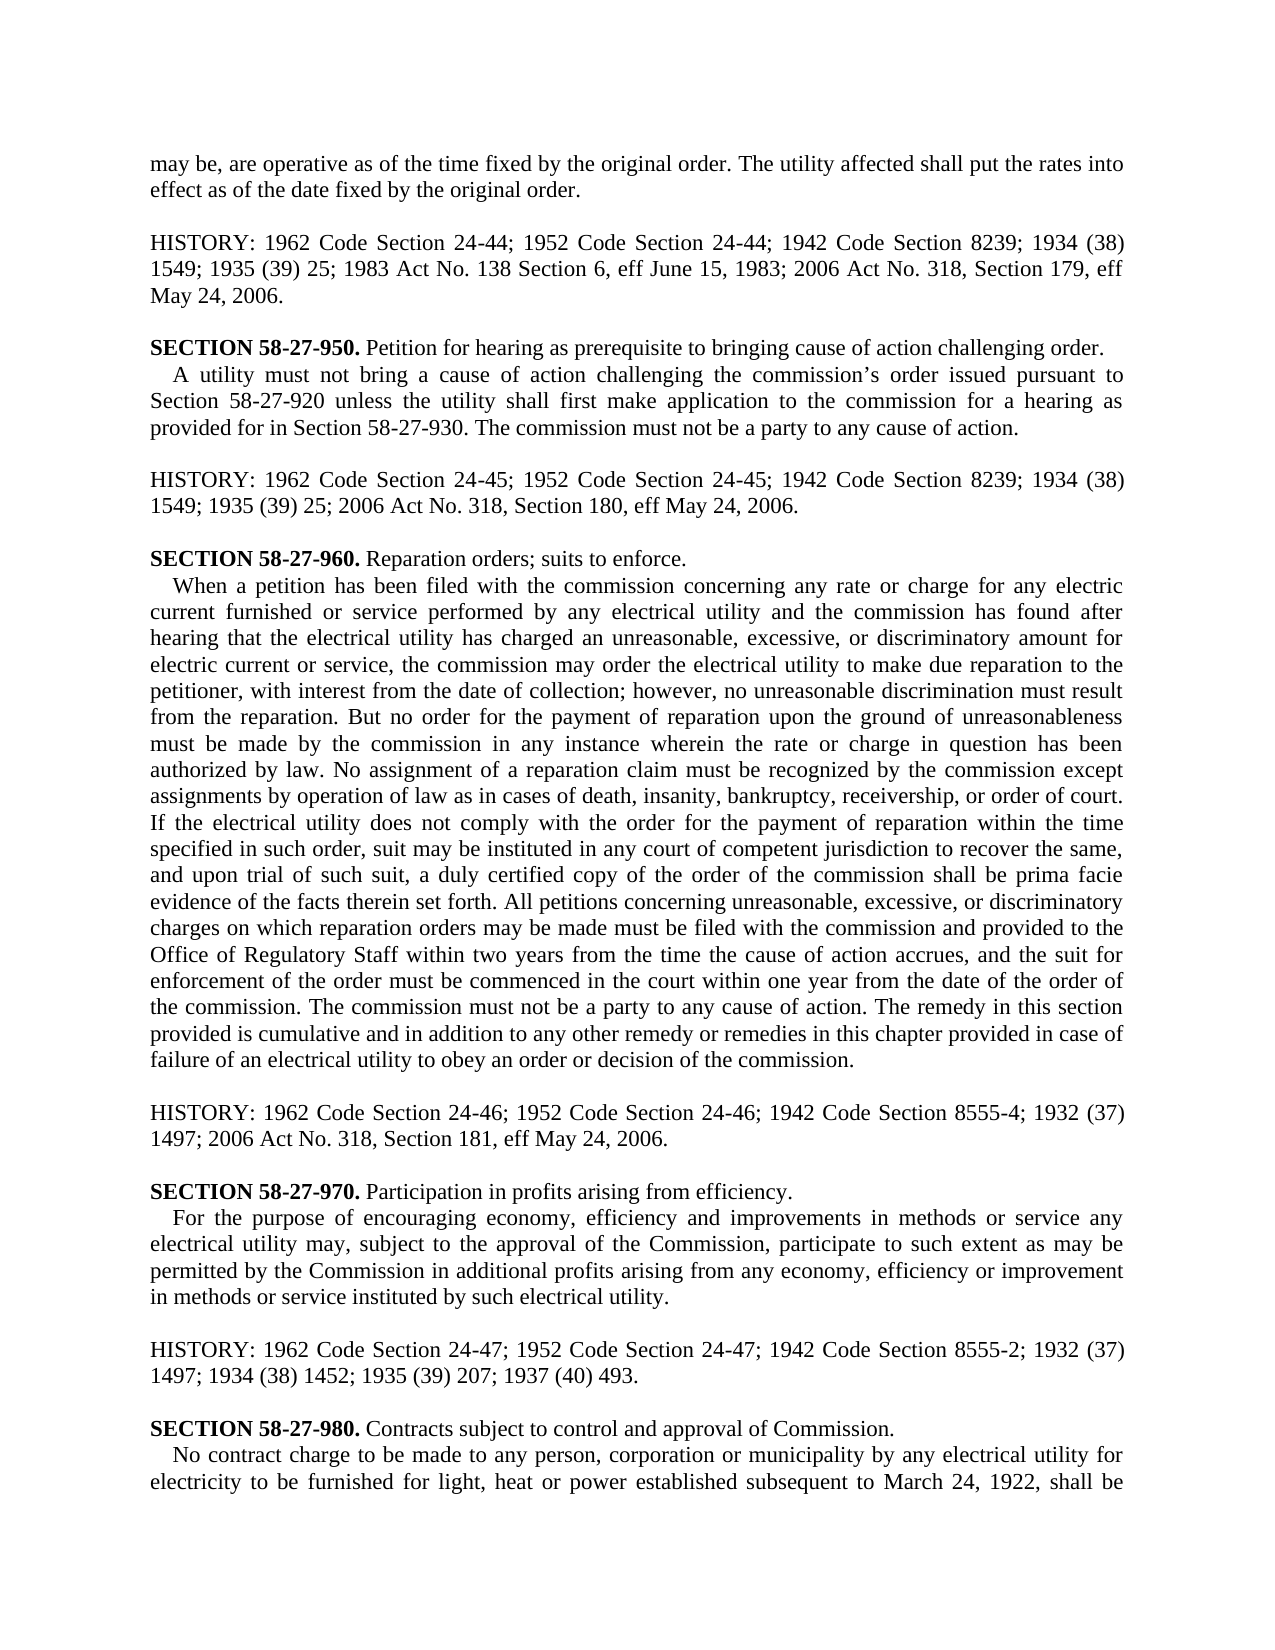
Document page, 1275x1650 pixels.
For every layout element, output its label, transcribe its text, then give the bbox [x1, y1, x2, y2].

text When a petition has been filed with the commission concerning any rate or charge for any electric current furnished or service performed by any electrical utility and the commission has found after hearing that the electrical utility has charged an unreasonable, excessive, or discriminatory amount for electric current or service, the commission may order the electrical utility to make due reparation to the petitioner, with interest from the date of collection; however, no unreasonable discrimination must result from the reparation. But no order for the payment of reparation upon the ground of unreasonableness must be made by the commission in any instance wherein the rate or charge in question has been authorized by law. No assignment of a reparation claim must be recognized by the commission except assignments by operation of law as in cases of death, insanity, bankruptcy, receivership, or order of court. If the electrical utility does not comply with the order for the payment of reparation within the time specified in such order, suit may be instituted in any court of competent jurisdiction to recover the same, and upon trial of such suit, a duly certified copy of the order of the commission shall be prima facie evidence of the facts therein set forth. All petitions concerning unreasonable, excessive, or discriminatory charges on which reparation orders may be made must be filed with the commission and provided to the Office of Regulatory Staff within two years from the time the cause of action accrues, and the suit for enforcement of the order must be commenced in the court within one year from the date of the order of the commission. The commission must not be a party to any cause of action. The remedy in this section provided is cumulative and in addition to any other remedy or remedies in this chapter provided in case of failure of an electrical utility to obey an order or decision of the commission. [150, 572, 1125, 1072]
text HISTORY: 1962 Code Section 24-47; 1952 Code Section 24-47; 1942 Code Section 8555-2; 1932 (37) 1497; 1934 (38) 1452; 1935 (39) 207; 1937 (40) 493. [150, 1336, 1125, 1389]
text SECTION 58-27-980. Contracts subject to control and approval of Commission. [150, 1415, 1125, 1441]
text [150, 1441, 1125, 1494]
text HISTORY: 1962 Code Section 24-46; 1952 Code Section 24-46; 1942 Code Section 8555-4; 1932 (37) 1497; 2006 Act No. 318, Section 181, eff May 24, 2006. [150, 1099, 1125, 1151]
text A utility must not bring a cause of action challenging the commission’s order issued pursuant to Section 58-27-920 unless the utility shall first make application to the commission for a hearing as provided for in Section 58-27-930. The commission must not be a party to any cause of action. [150, 361, 1125, 440]
text HISTORY: 1962 Code Section 24-45; 1952 Code Section 24-45; 1942 Code Section 8239; 1934 (38) 1549; 1935 (39) 25; 2006 Act No. 318, Section 180, eff May 24, 2006. [150, 466, 1125, 519]
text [150, 150, 1125, 203]
text HISTORY: 1962 Code Section 24-44; 1952 Code Section 24-44; 1942 Code Section 8239; 1934 (38) 1549; 1935 (39) 25; 1983 Act No. 138 Section 6, eff June 15, 1983; 2006 Act No. 318, Section 179, eff May 24, 2006. [150, 229, 1125, 308]
text SECTION 58-27-960. Reparation orders; suits to enforce. [150, 545, 1125, 572]
text SECTION 58-27-970. Participation in profits arising from efficiency. [150, 1178, 1125, 1204]
text For the purpose of encouraging economy, efficiency and improvements in methods or service any electrical utility may, subject to the approval of the Commission, participate to such extent as may be permitted by the Commission in additional profits arising from any economy, efficiency or improvement in methods or service instituted by such electrical utility. [150, 1204, 1125, 1309]
text SECTION 58-27-950. Petition for hearing as prerequisite to bringing cause of action challenging order. [150, 334, 1125, 361]
